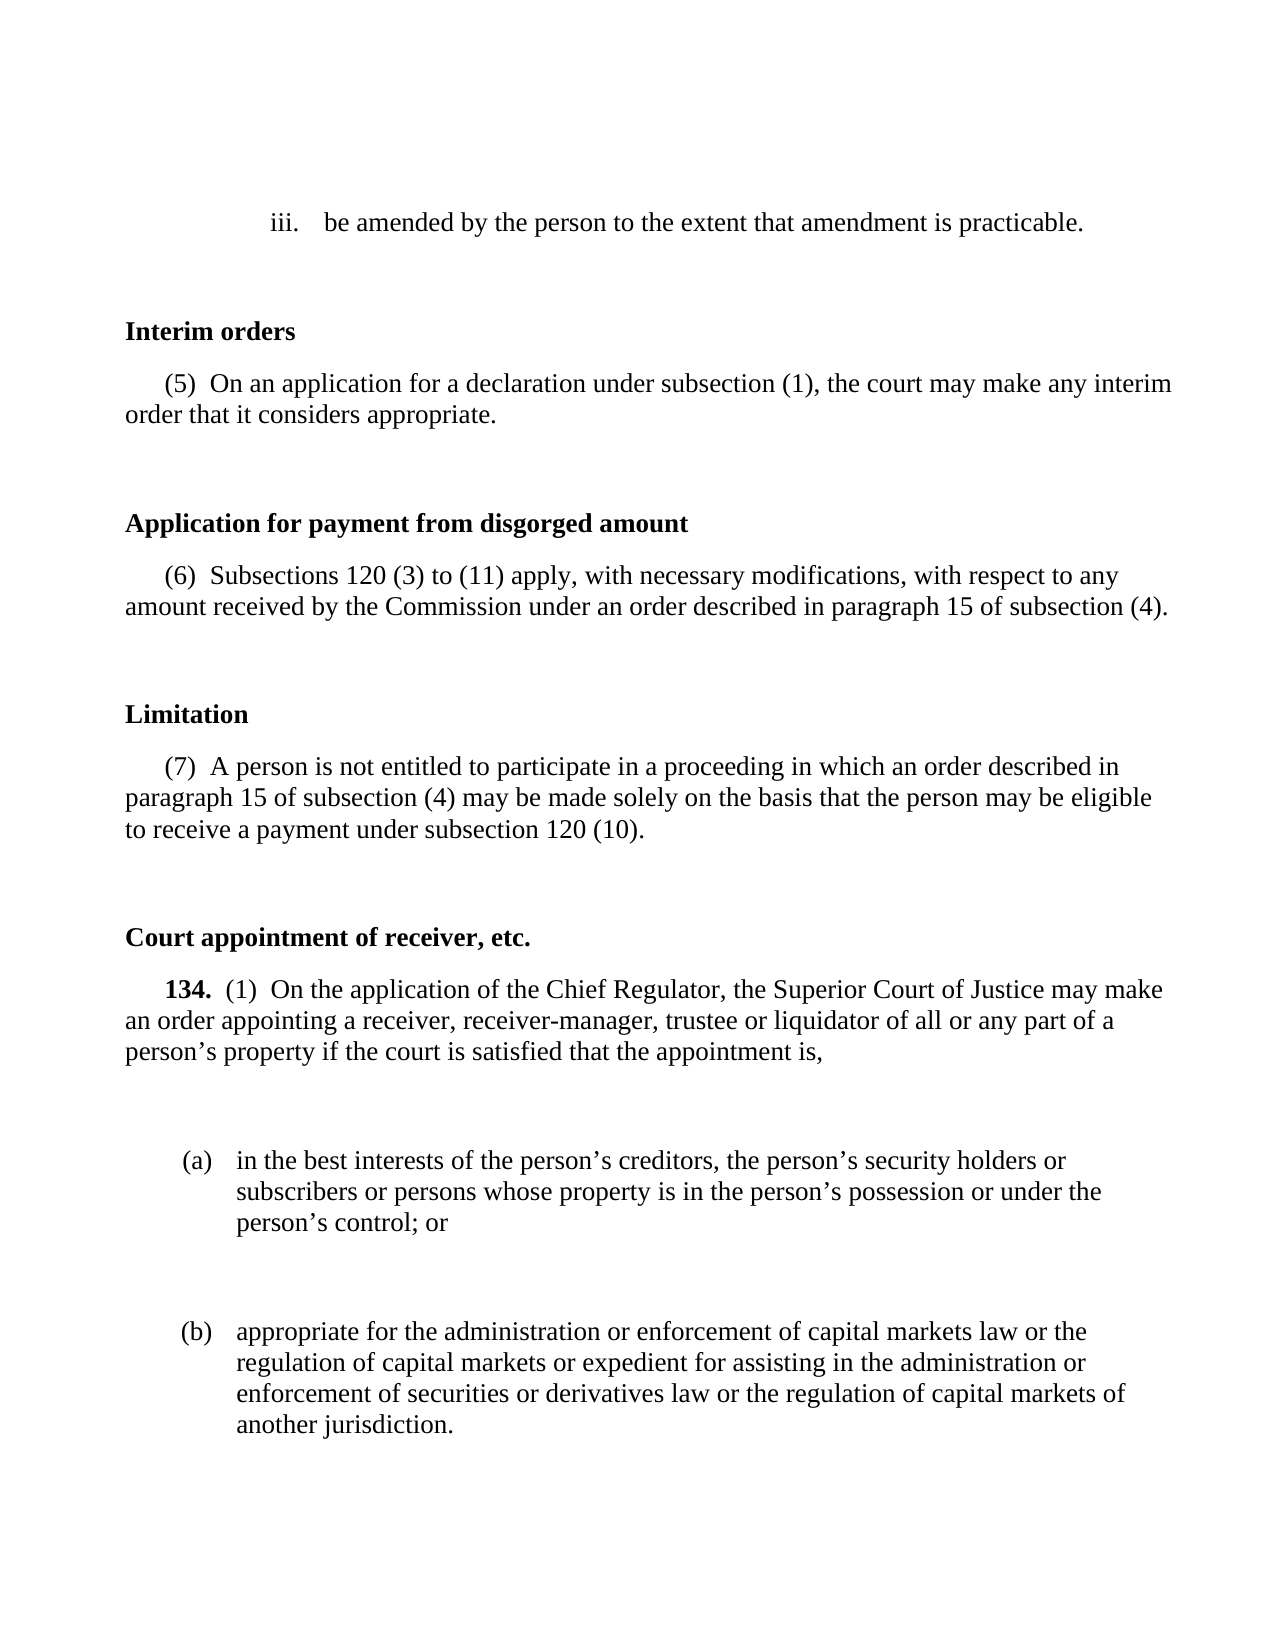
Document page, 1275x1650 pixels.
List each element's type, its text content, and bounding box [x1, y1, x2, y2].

text Limitation [125, 698, 1175, 729]
text iii. be amended by the person to the extent that amendment is practicable. [125, 207, 1175, 238]
text Interim orders [125, 315, 1175, 346]
text (7) A person is not entitled to participate in a proceeding in which an order described in paragraph 15 of subsection (4) may be made solely on the basis that the person may be eligible to receive a payment under subsection 120 (10). [125, 750, 1175, 844]
text (a) in the best interests of the person’s creditors, the person’s security holders or subscribers or persons whose property is in the person’s possession or under the person’s control; or [125, 1144, 1175, 1237]
text (b) appropriate for the administration or enforcement of capital markets law or the regulation of capital markets or expedient for assisting in the administration or enforcement of securities or derivatives law or the regulation of capital markets of another jurisdiction. [125, 1315, 1175, 1439]
text Application for payment from disgorged amount [125, 507, 1175, 538]
text (6) Subsections 120 (3) to (11) apply, with necessary modifications, with respect to any amount received by the Commission under an order described in paragraph 15 of subsection (4). [125, 559, 1175, 621]
text (5) On an application for a declaration under subsection (1), the court may make any interim order that it considers appropriate. [125, 367, 1175, 429]
text 134. (1) On the application of the Chief Regulator, the Superior Court of Justice may make an order appointing a receiver, receiver-manager, trustee or liquidator of all or any part of a person’s property if the court is satisfied that the appointment is, [125, 973, 1175, 1067]
text Court appointment of receiver, etc. [125, 921, 1175, 952]
